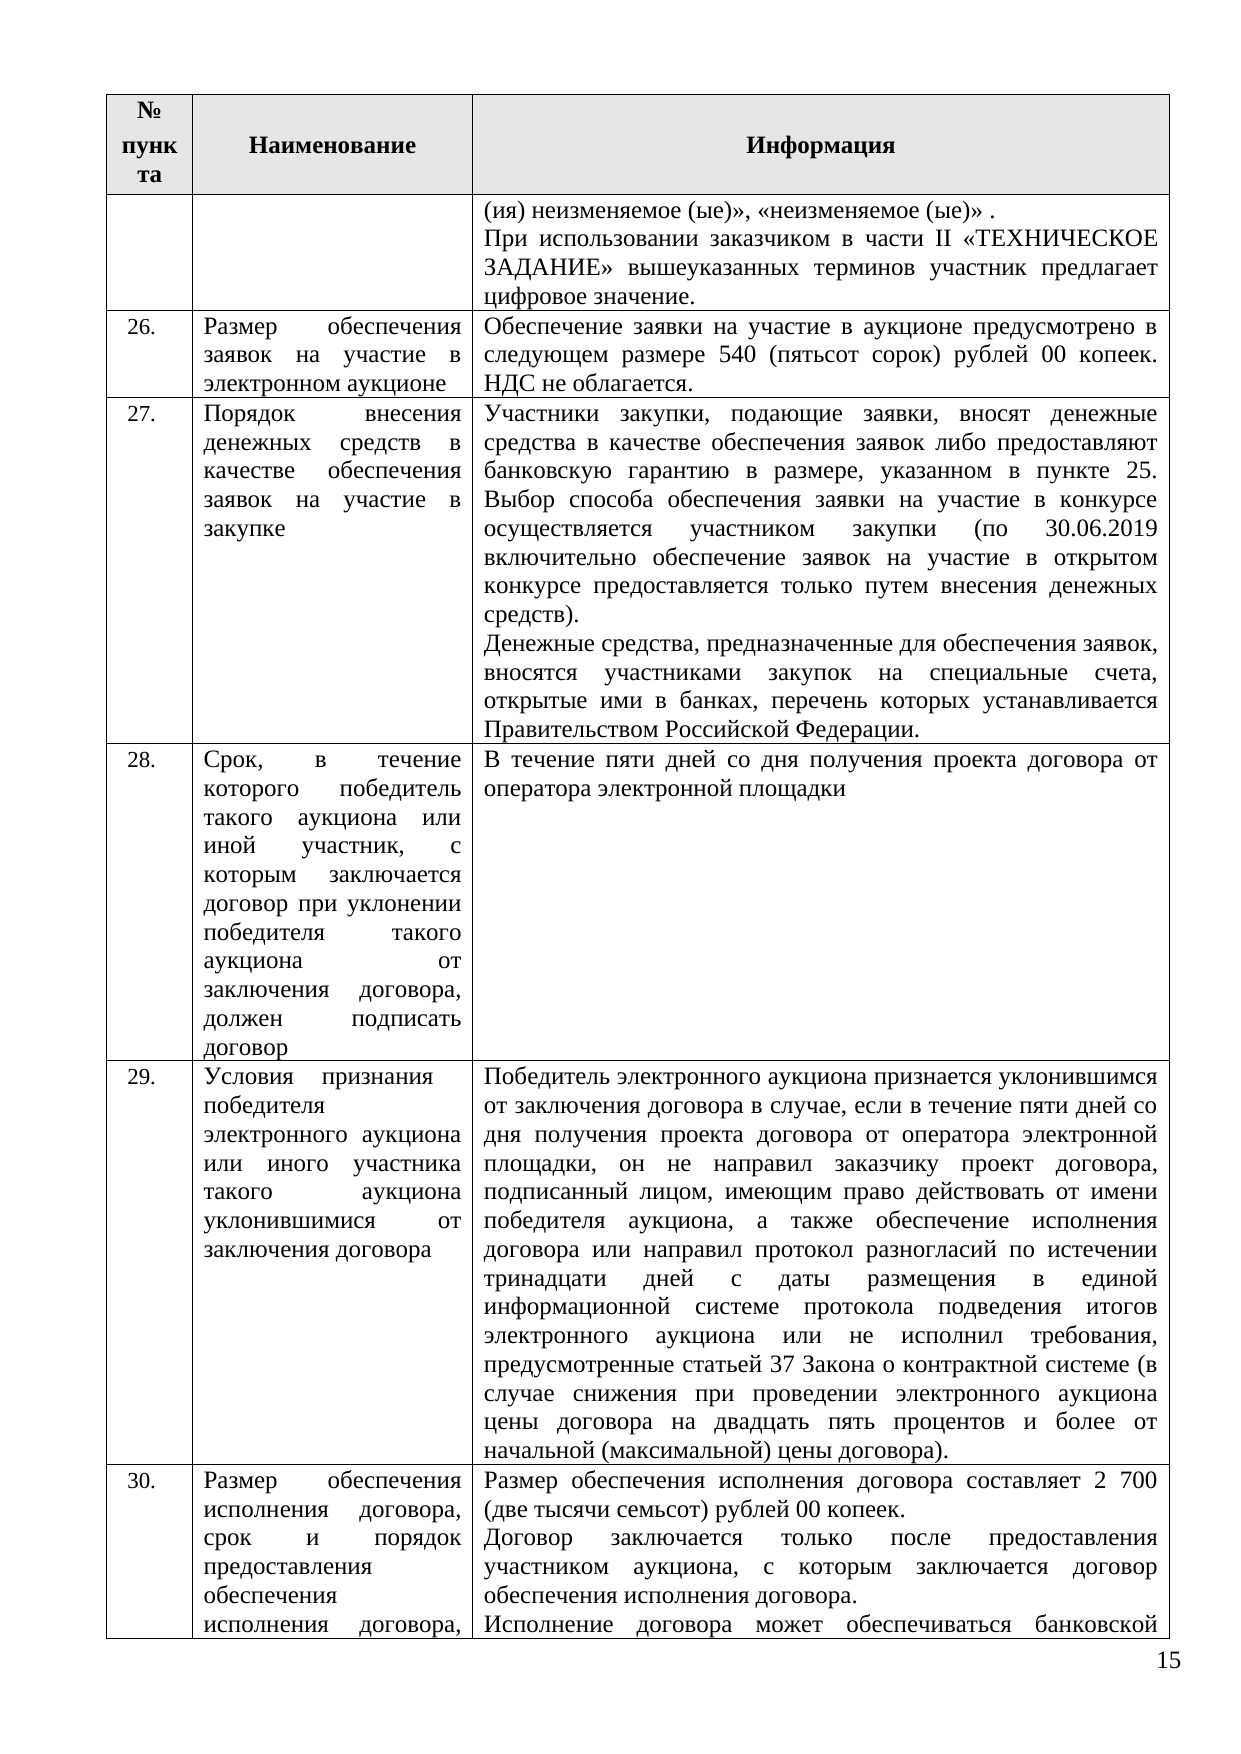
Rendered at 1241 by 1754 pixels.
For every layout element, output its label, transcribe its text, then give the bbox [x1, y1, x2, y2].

table_cell [107, 195, 192, 310]
table_cell Условия признания победителя электронного аукциона или иного участника такого аукциона уклонившимися от заключения договора [193, 1061, 472, 1464]
table_cell [107, 311, 192, 397]
table_cell Срок, в течение которого победитель такого аукциона или иной участник, с которым заключается договор при уклонении победителя такого аукциона от заключения договора, должен подписать договор [193, 744, 472, 1060]
table_cell [107, 398, 192, 743]
table_cell Обеспечение заявки на участие в аукционе предусмотрено в следующем размере 540 (пятьсот сорок) рублей 00 копеек. НДС не облагается. [473, 311, 1169, 397]
table_cell Участники закупки, подающие заявки, вносят денежные средства в качестве обеспечения заявок либо предоставляют банковскую гарантию в размере, указанном в пункте 25. Выбор способа обеспечения заявки на участие в конкурсе осуществляется участником закупки (по 30.06.2019 включительно обеспечение заявок на участие в открытом конкурсе предоставляется только путем внесения денежных средств). Денежные средства, предназначенные для обеспечения заявок, вносятся участниками закупок на специальные счета, открытые ими в банках, перечень которых устанавливается Правительством Российской Федерации. [473, 398, 1169, 743]
table_header № пункта [107, 95, 192, 194]
table_cell [107, 1465, 192, 1637]
table_header Наименование [193, 95, 472, 194]
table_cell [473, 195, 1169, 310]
table_header Информация [473, 95, 1169, 194]
table_cell Размер обеспечения заявок на участие в электронном аукционе [193, 311, 472, 397]
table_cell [193, 1465, 472, 1637]
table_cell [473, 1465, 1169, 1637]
table_cell В течение пяти дней со дня получения проекта договора от оператора электронной площадки [473, 744, 1169, 1060]
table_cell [193, 195, 472, 310]
table_cell [107, 1061, 192, 1464]
table_cell Порядок внесения денежных средств в качестве обеспечения заявок на участие в закупке [193, 398, 472, 743]
table_cell [107, 744, 192, 1060]
table_cell Победитель электронного аукциона признается уклонившимся от заключения договора в случае, если в течение пяти дней со дня получения проекта договора от оператора электронной площадки, он не направил заказчику проект договора, подписанный лицом, имеющим право действовать от имени победителя аукциона, а также обеспечение исполнения договора или направил протокол разногласий по истечении тринадцати дней с даты размещения в единой информационной системе протокола подведения итогов электронного аукциона или не исполнил требования, предусмотренные статьей 37 Закона о контрактной системе (в случае снижения при проведении электронного аукциона цены договора на двадцать пять процентов и более от начальной (максимальной) цены договора). [473, 1061, 1169, 1464]
